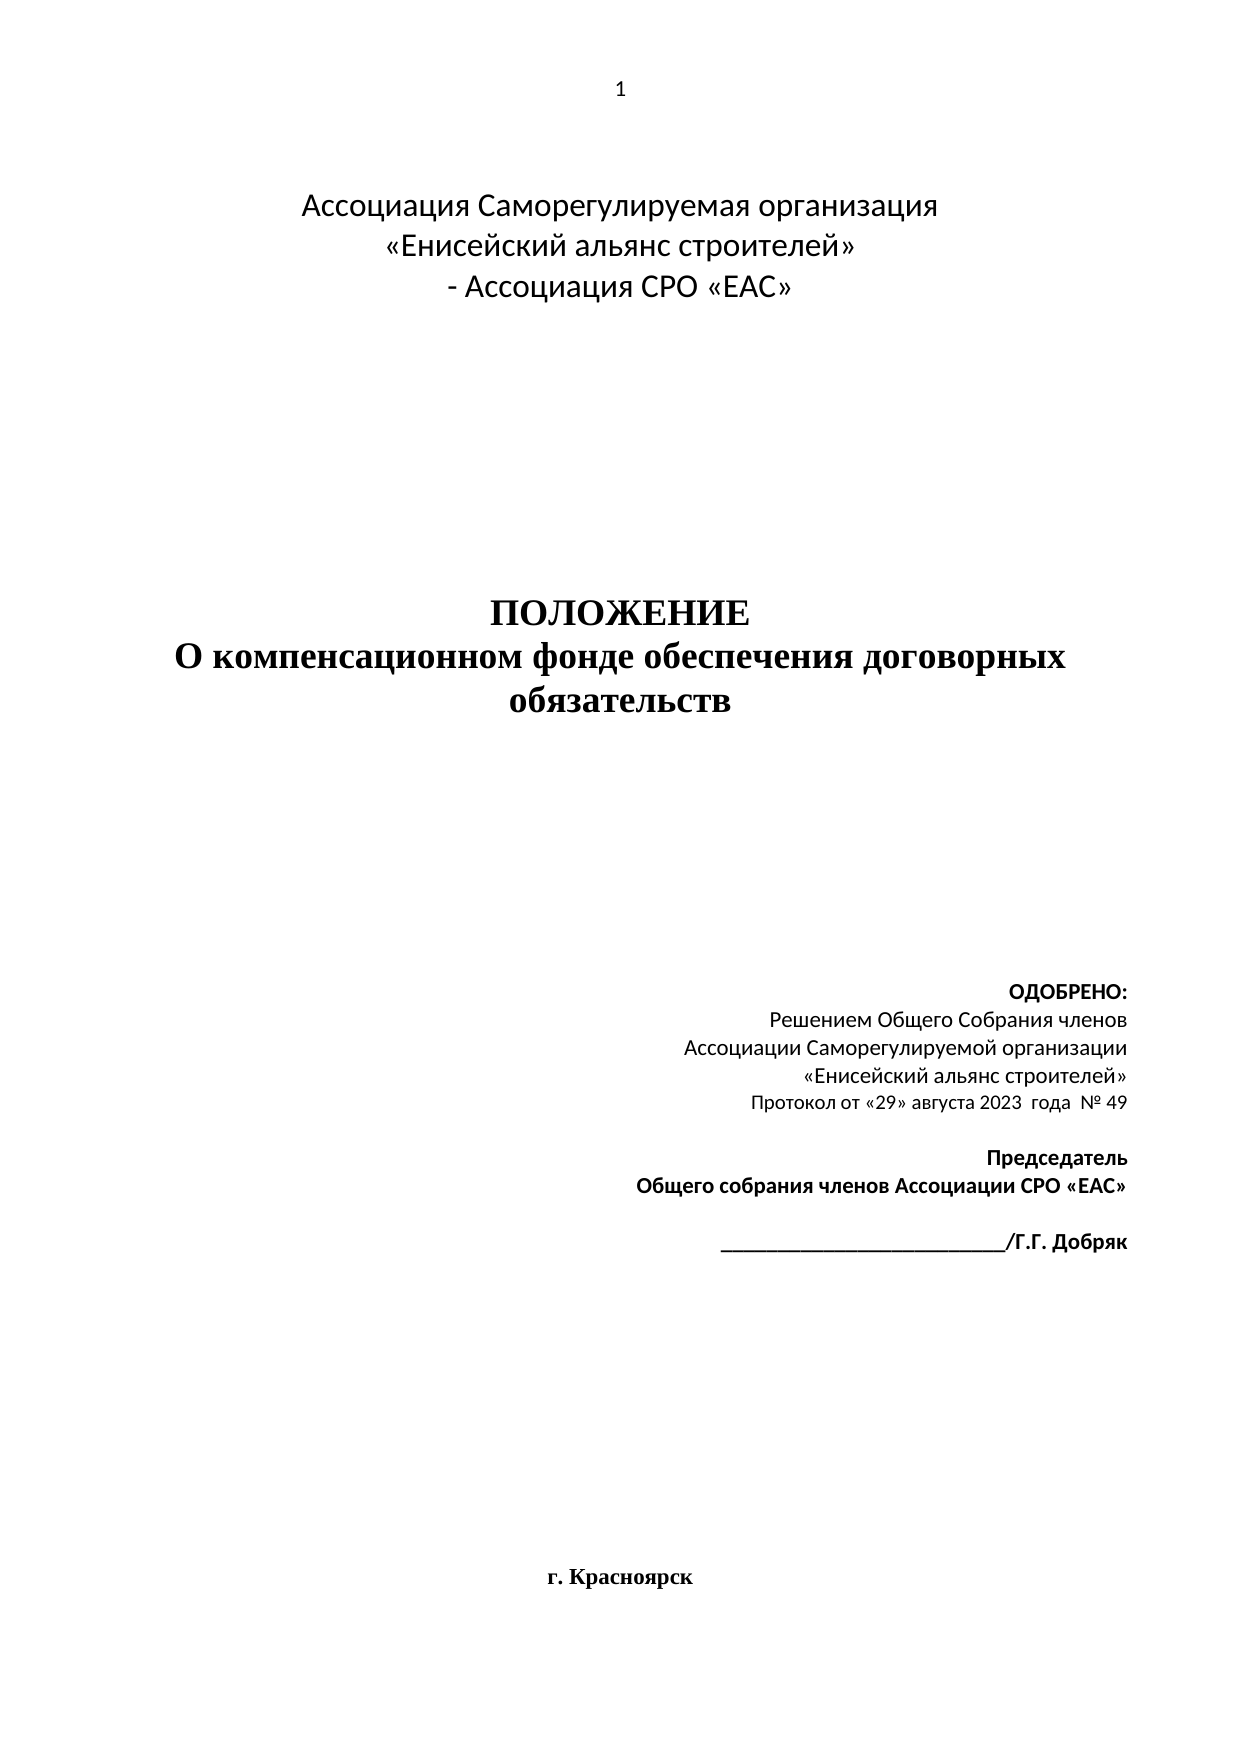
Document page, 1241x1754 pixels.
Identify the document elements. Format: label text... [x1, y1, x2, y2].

text г. Красноярск [112, 1563, 1128, 1589]
text «Енисейский альянс строителей» [112, 1061, 1128, 1089]
text Ассоциации Саморегулируемой организации [112, 1033, 1128, 1061]
text Председатель [112, 1143, 1128, 1171]
text О компенсационном фонде обеспечения договорных обязательств [112, 634, 1128, 720]
text Общего собрания членов Ассоциации СРО «ЕАС» [112, 1171, 1128, 1199]
text ОДОБРЕНО: [94, 977, 1128, 1005]
text _________________________/Г.Г. Добряк [112, 1227, 1128, 1255]
text Протокол от «29» августа 2023 года № 49 [112, 1089, 1128, 1115]
text ПОЛОЖЕНИЕ [112, 591, 1128, 634]
text - Ассоциация СРО «ЕАС» [112, 265, 1128, 306]
text «Енисейский альянс строителей» [112, 224, 1128, 265]
text Решением Общего Собрания членов [112, 1005, 1128, 1033]
text Ассоциация Саморегулируемая организация [112, 183, 1128, 224]
